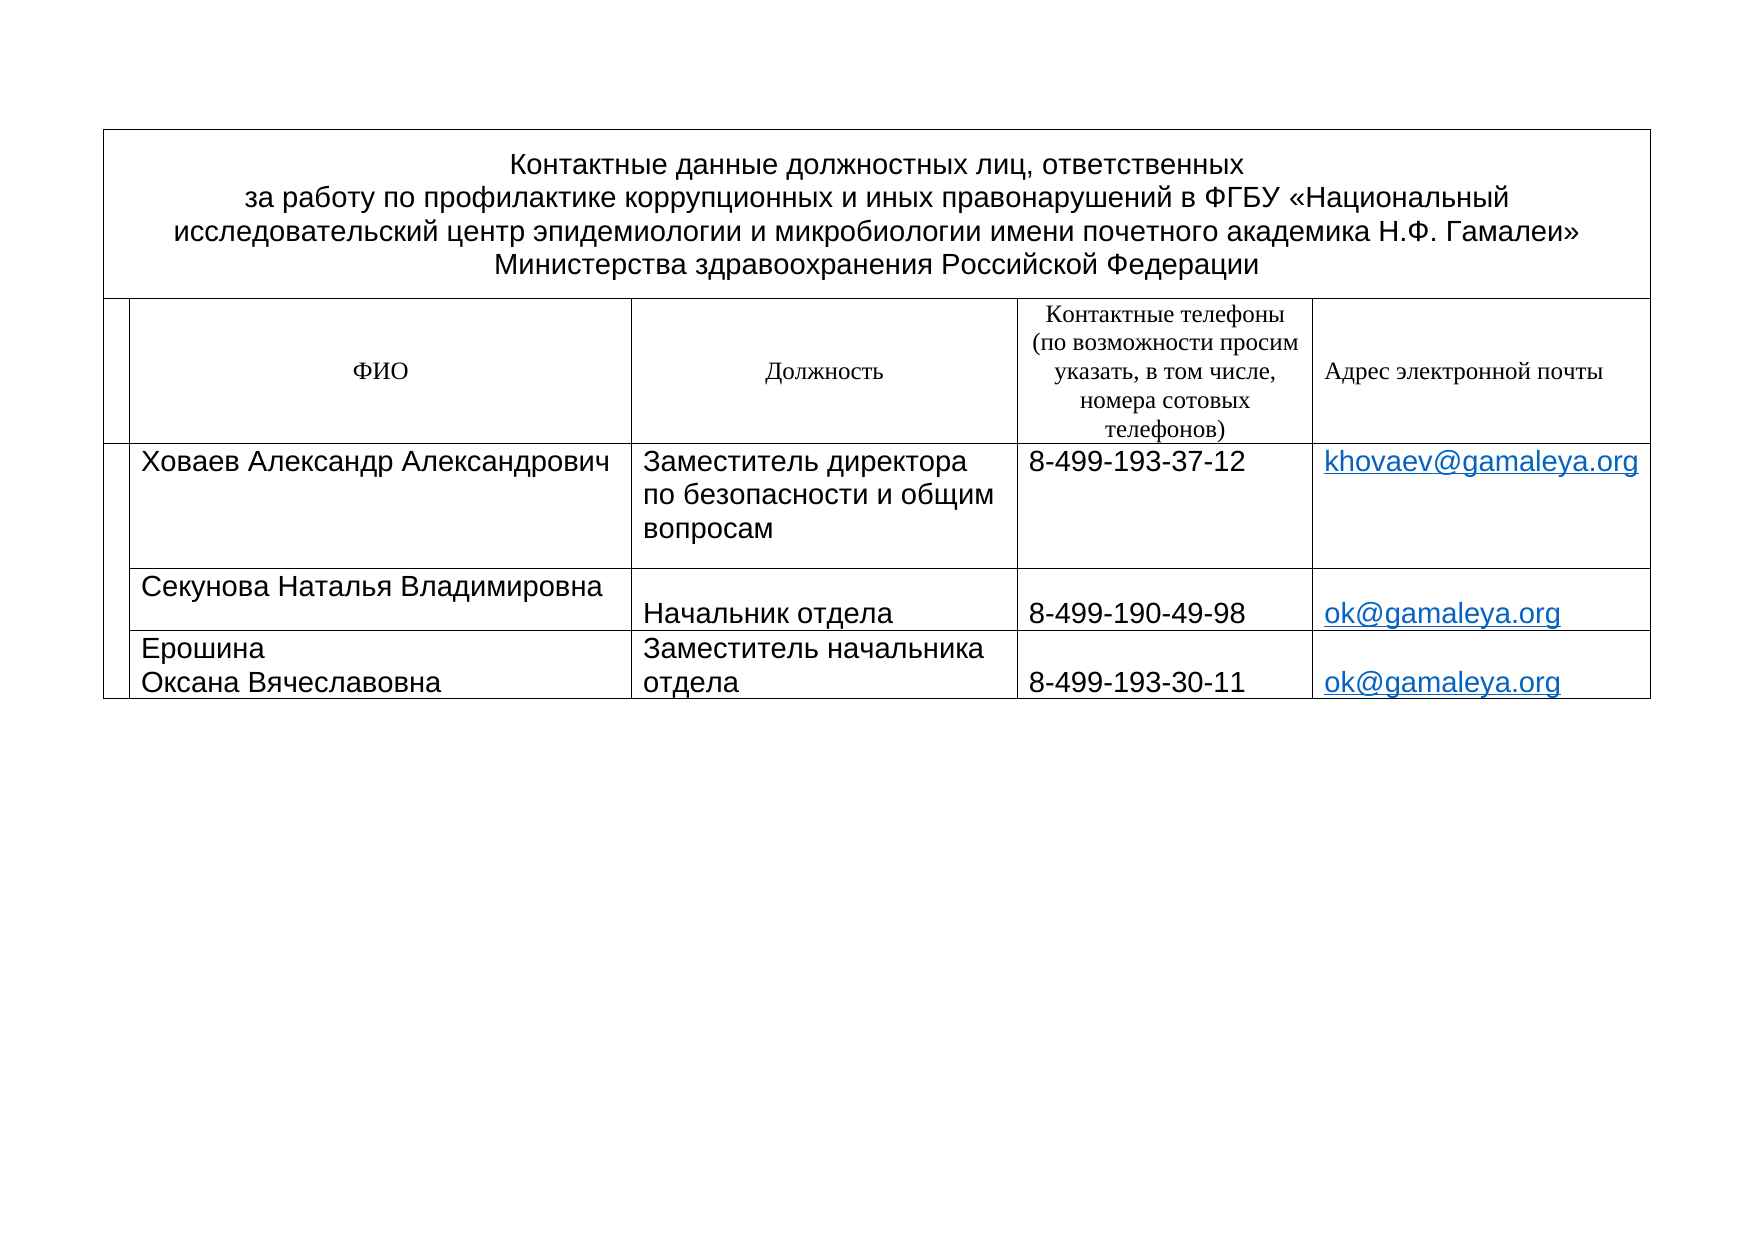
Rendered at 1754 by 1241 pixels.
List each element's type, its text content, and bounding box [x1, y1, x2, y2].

table_cell Начальник отдела [632, 569, 1017, 630]
table_cell [104, 444, 129, 698]
table_cell Ерошина Оксана Вячеславовна [130, 631, 631, 698]
table_cell ФИО [130, 299, 631, 442]
table_cell Адрес электронной почты [1313, 299, 1650, 442]
table_cell Заместитель начальника отдела [632, 631, 1017, 698]
table_cell 8-499-193-30-11 [1018, 631, 1312, 698]
table_cell Заместитель директора по безопасности и общим вопросам [632, 444, 1017, 567]
table_header Контактные данные должностных лиц, ответственных за работу по профилактике коррупционных и иных правонарушений в ФГБУ «Национальный исследовательский центр эпидемиологии и микробиологии имени почетного академика Н.Ф. Гамалеи» Министерства здравоохранения Российской Федерации [104, 130, 1650, 298]
table_cell 8-499-190-49-98 [1018, 569, 1312, 630]
table_cell Секунова Наталья Владимировна [130, 569, 631, 630]
table_cell ok@gamaleya.org [1313, 631, 1650, 698]
table_cell khovaev@gamaleya.org [1313, 444, 1650, 567]
table_cell Должность [632, 299, 1017, 442]
table_cell ok@gamaleya.org [1313, 569, 1650, 630]
table_cell 8-499-193-37-12 [1018, 444, 1312, 567]
table_cell Контактные телефоны (по возможности просим указать, в том числе, номера сотовых телефонов) [1018, 299, 1312, 442]
table_cell Ховаев Александр Александрович [130, 444, 631, 567]
table_cell [104, 299, 129, 442]
